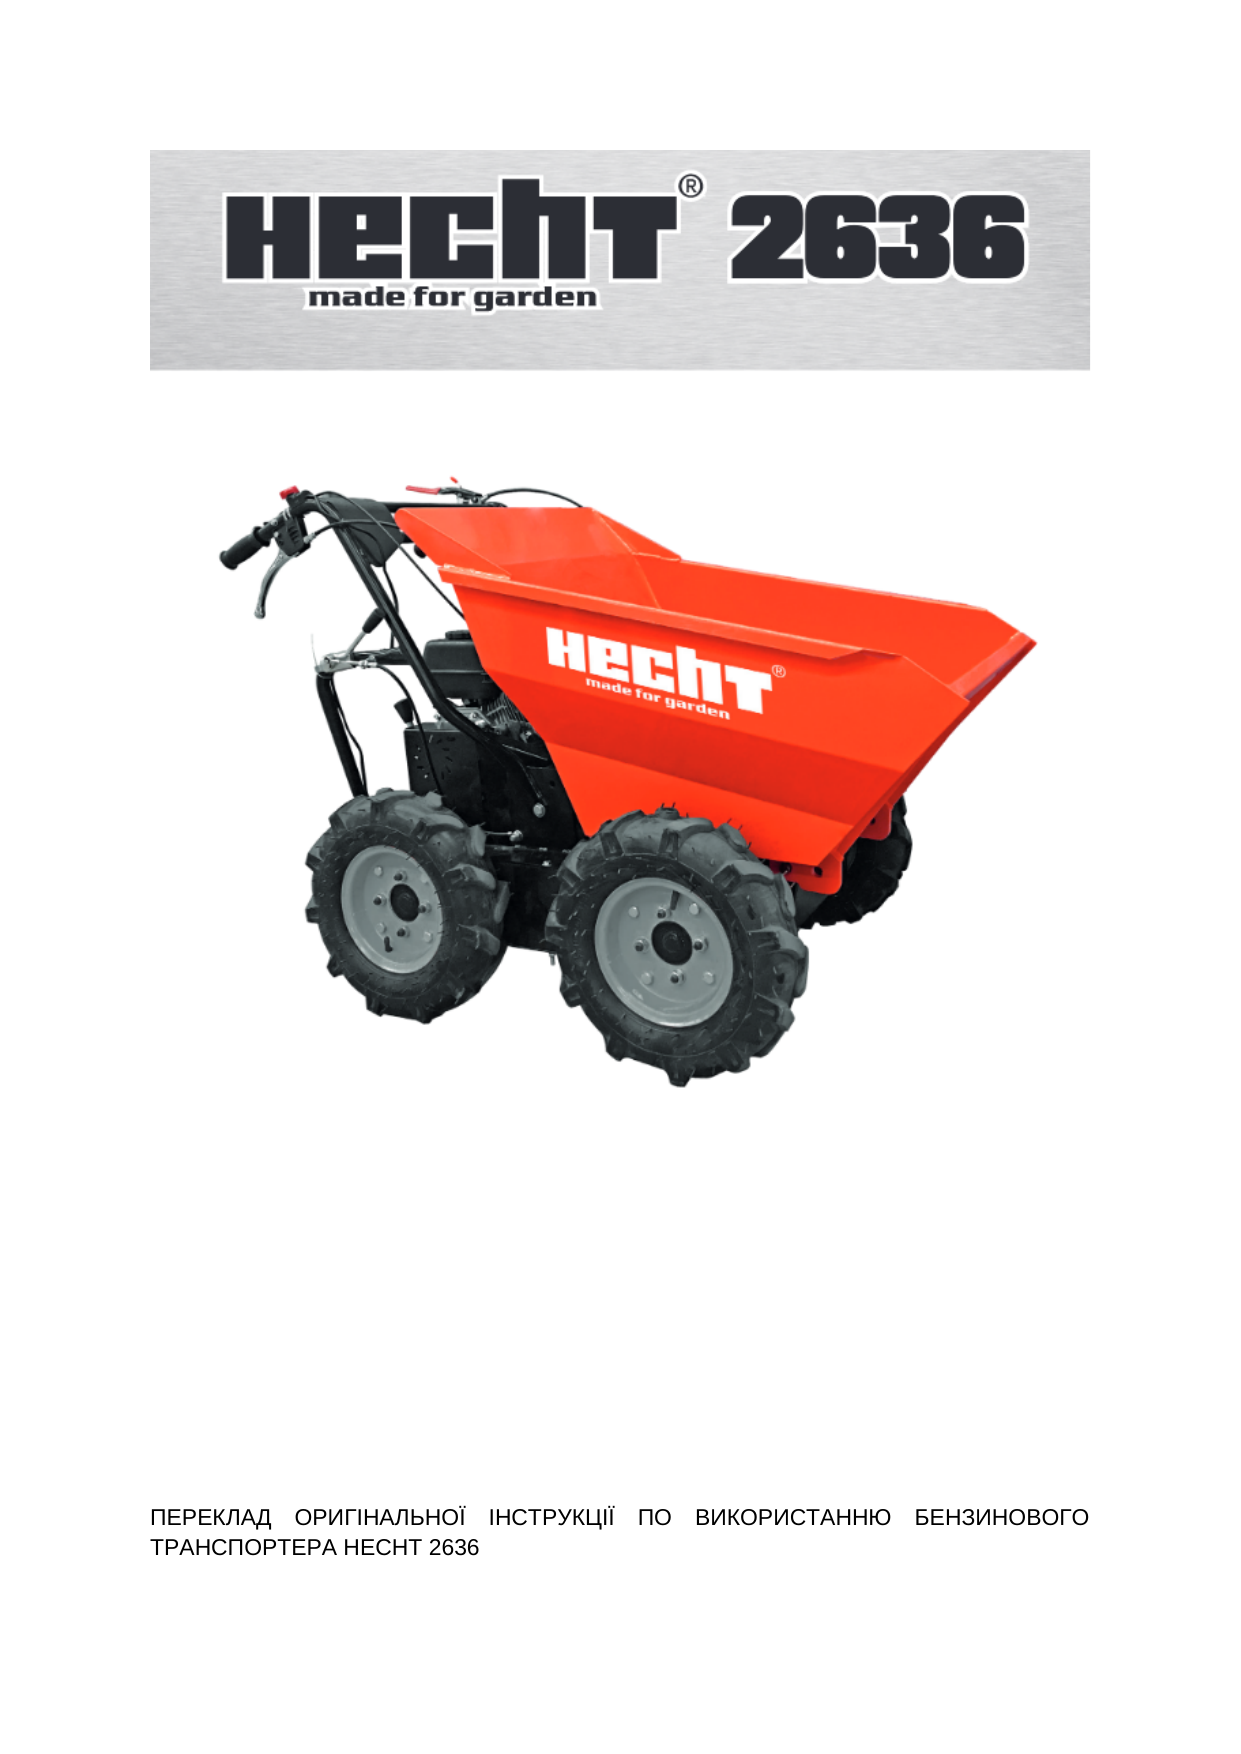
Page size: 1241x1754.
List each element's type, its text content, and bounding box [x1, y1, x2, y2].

text ПЕРЕКЛАД ОРИГІНАЛЬНОЇ ІНСТРУКЦІЇ ПО ВИКОРИСТАННЮ БЕНЗИНОВОГО ТРАНСПОРТЕРА HECHT 2636 [150, 1504, 1090, 1560]
picture [150, 150, 1091, 1138]
